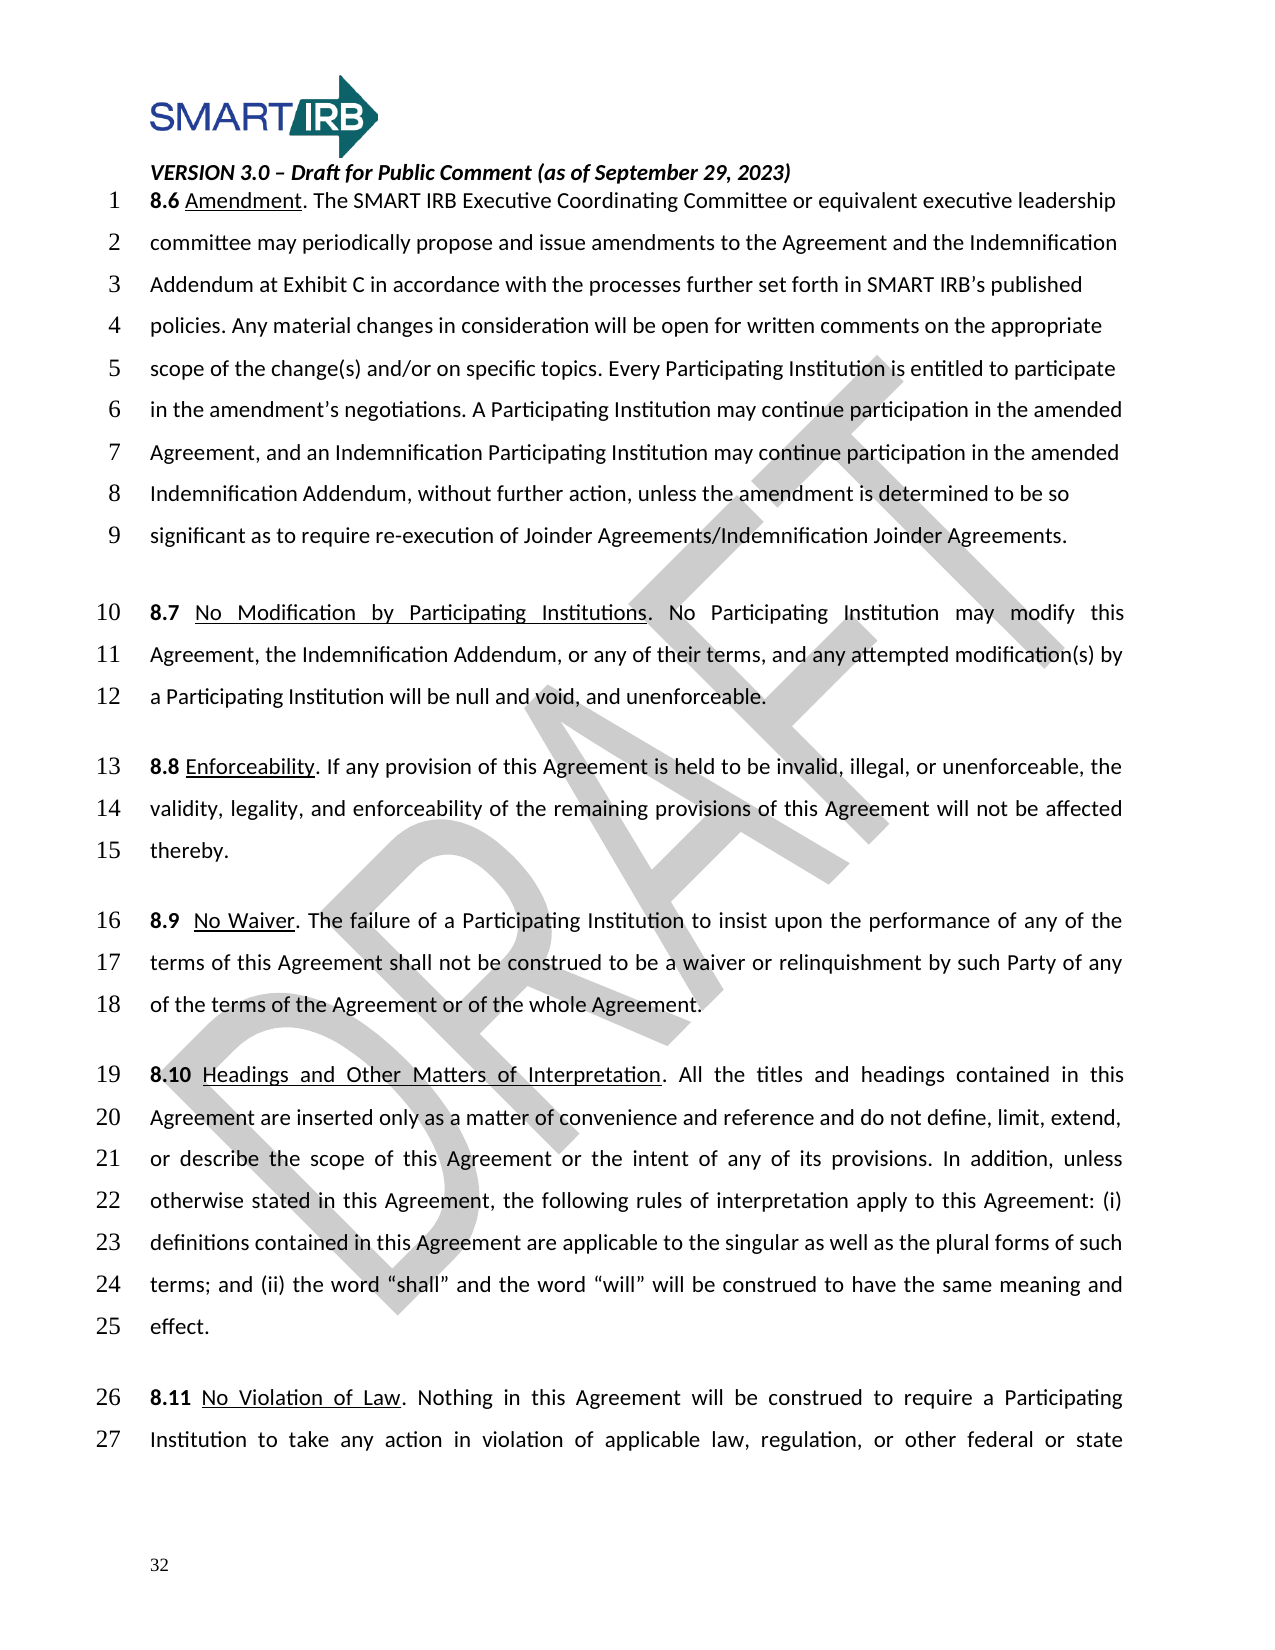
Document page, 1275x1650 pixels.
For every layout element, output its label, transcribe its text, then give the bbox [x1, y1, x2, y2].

text 8.6 Amendment. The SMART IRB Executive Coordinating Committee or equivalent executive leadership committee may periodically propose and issue amendments to the Agreement and the Indemnification Addendum at Exhibit C in accordance with the processes further set forth in SMART IRB’s published policies. Any material changes in consideration will be open for written comments on the appropriate scope of the change(s) and/or on specific topics. Every Participating Institution is entitled to participate in the amendment’s negotiations. A Participating Institution may continue participation in the amended Agreement, and an Indemnification Participating Institution may continue participation in the amended Indemnification Addendum, without further action, unless the amendment is determined to be so significant as to require re-execution of Joinder Agreements/Indemnification Joinder Agreements. [150, 186, 1125, 549]
text 8.7 No Modification by Participating Institutions. No Participating Institution may modify this Agreement, the Indemnification Addendum, or any of their terms, and any attempted modification(s) by a Participating Institution will be null and void, and unenforceable. [150, 598, 1125, 710]
text 8.10 Headings and Other Matters of Interpretation. All the titles and headings contained in this Agreement are inserted only as a matter of convenience and reference and do not define, limit, extend, or describe the scope of this Agreement or the intent of any of its provisions. In addition, unless otherwise stated in this Agreement, the following rules of interpretation apply to this Agreement: (i) definitions contained in this Agreement are applicable to the singular as well as the plural forms of such terms; and (ii) the word “shall” and the word “will” will be construed to have the same meaning and effect. [150, 1061, 1125, 1341]
text 8.8 Enforceability. If any provision of this Agreement is held to be invalid, illegal, or unenforceable, the validity, legality, and enforceability of the remaining provisions of this Agreement will not be affected thereby. [150, 752, 1125, 864]
text 8.9 No Waiver. The failure of a Participating Institution to insist upon the performance of any of the terms of this Agreement shall not be construed to be a waiver or relinquishment by such Party of any of the terms of the Agreement or of the whole Agreement. [150, 906, 1125, 1018]
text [150, 1383, 1125, 1453]
